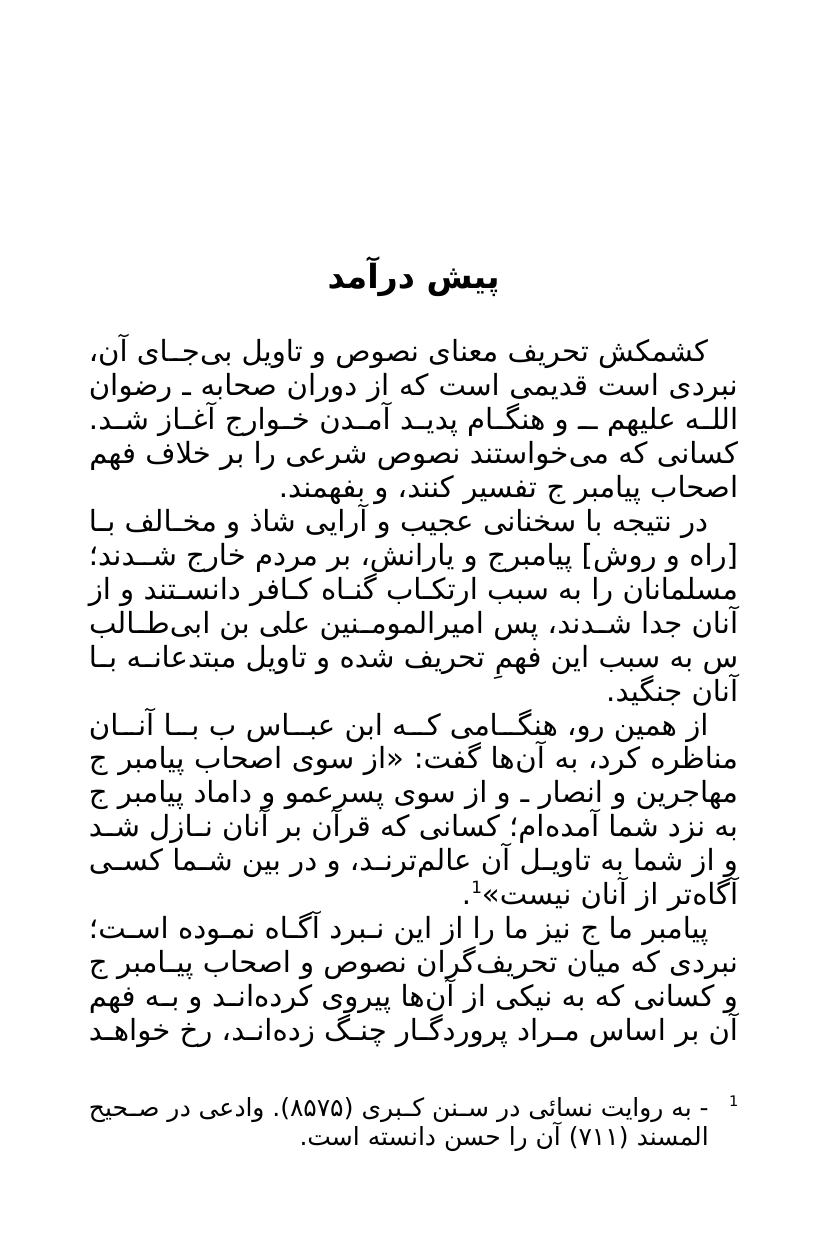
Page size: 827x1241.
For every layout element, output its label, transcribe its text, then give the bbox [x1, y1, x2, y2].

text در نتیجه با سخنانی عجیب و آرایی شاذ و مخالف با [راه و روش] پیامبرج و یارانش، بر مردم خارج شدند؛ مسلمانان را به سبب ارتکاب گناه کافر دانستند و از آنان جدا شدند، پس امیرالمومنین علی بن ابی‌طالب س به سبب این فهمِ تحریف شده و تاویل مبتدعانه با آنان جنگید. [89, 504, 738, 708]
text از همین رو، هنگامی که ابن عباس ب با آنان مناظره کرد، به آن‌ها گفت: «از سوی اصحاب پیامبر ج مهاجرین و انصار ـ و از سوی پسرعمو و داماد پیامبر ج به نزد شما آمده‌ام؛ کسانی که قرآن بر آنان نازل شد و از شما به تاویل آن عالم‌ترند، و در بین شما کسی آگاه‌تر از آنان نیست». [89, 708, 738, 912]
text کشمکش تحریف معنای نصوص و تاویل بی‌جای آن، نبردی است قدیمی است که از دوران صحابه ـ رضوان الله علیهم ـ و هنگام پدید آمدن خوارج آغاز شد. کسانی که می‌خواستند نصوص شرعی را بر خلاف فهم اصحاب پیامبر ج تفسیر کنند، و بفهمند. [89, 334, 738, 504]
text پیش درآمد [89, 258, 738, 297]
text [89, 912, 738, 1047]
